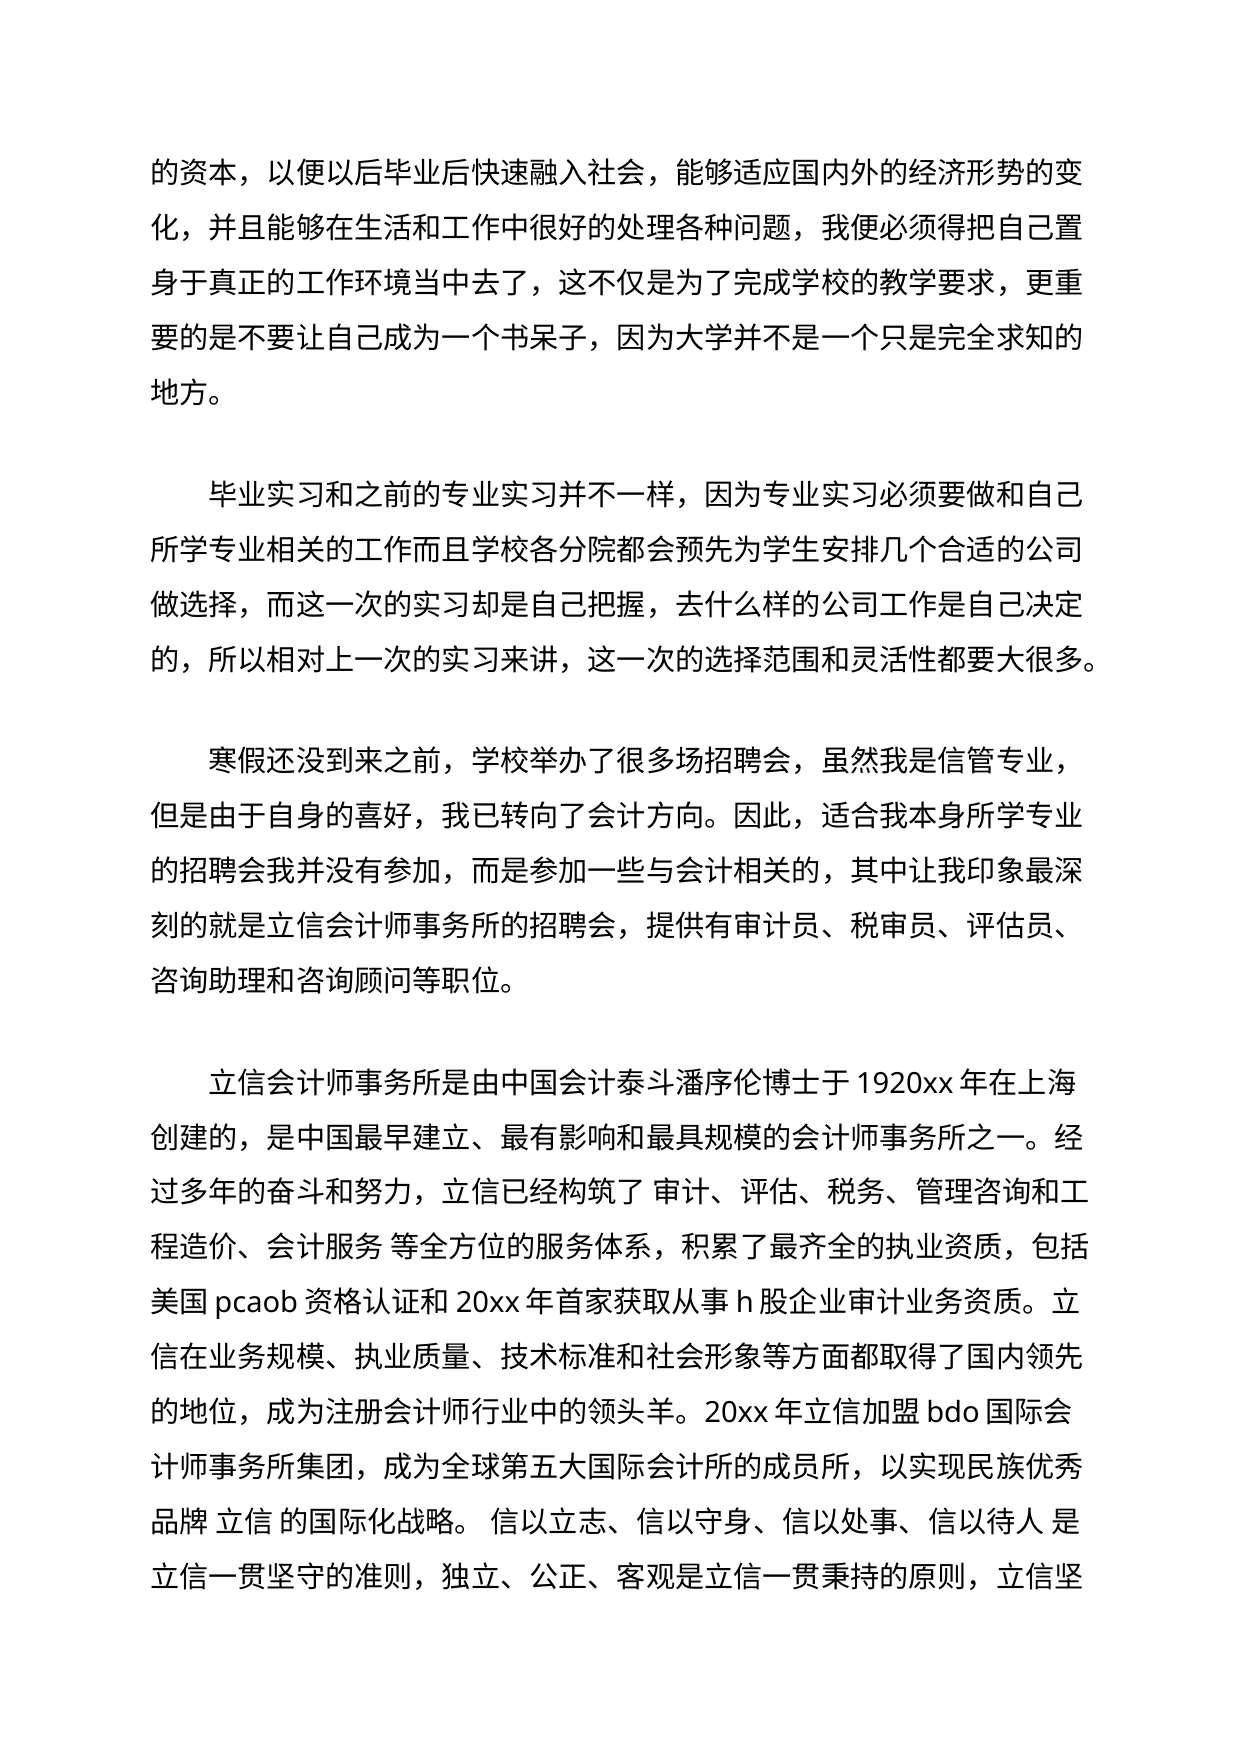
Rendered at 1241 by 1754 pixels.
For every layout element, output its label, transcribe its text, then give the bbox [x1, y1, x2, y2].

text 寒假还没到来之前，学校举办了很多场招聘会，虽然我是信管专业，但是由于自身的喜好，我已转向了会计方向。因此，适合我本身所学专业的招聘会我并没有参加，而是参加一些与会计相关的，其中让我印象最深刻的就是立信会计师事务所的招聘会，提供有审计员、税审员、评估员、咨询助理和咨询顾问等职位。 [150, 738, 1090, 1000]
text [150, 150, 1090, 412]
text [150, 1059, 1090, 1596]
text 毕业实习和之前的专业实习并不一样，因为专业实习必须要做和自己所学专业相关的工作而且学校各分院都会预先为学生安排几个合适的公司做选择，而这一次的实习却是自己把握，去什么样的公司工作是自己决定的，所以相对上一次的实习来讲，这一次的选择范围和灵活性都要大很多。 [150, 471, 1090, 678]
